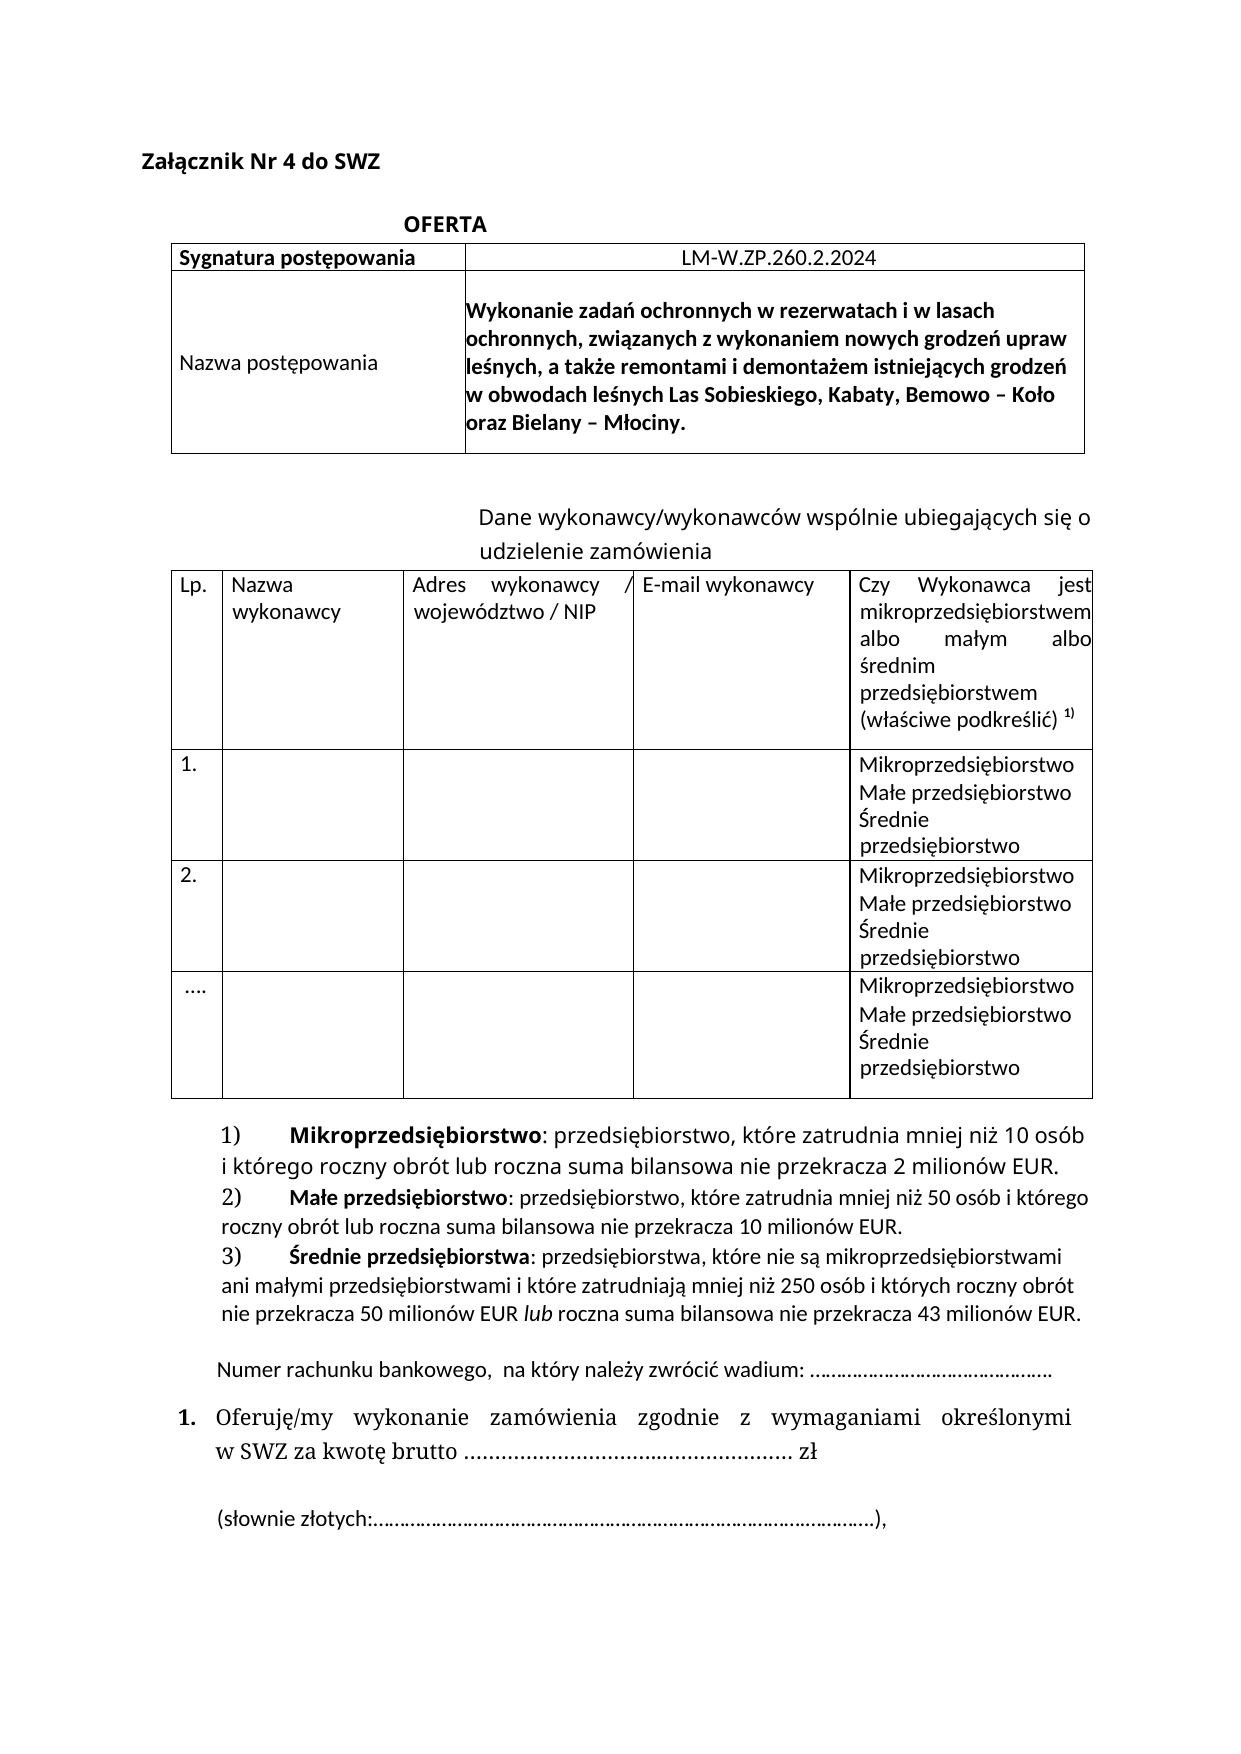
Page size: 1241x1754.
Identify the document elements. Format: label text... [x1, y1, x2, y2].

subtitle OFERTA [403, 208, 1093, 238]
table_cell [634, 750, 849, 860]
list Średnie przedsiębiorstwa: przedsiębiorstwa, które nie są mikroprzedsiębiorstwami ani małymi przedsiębiorstwami i które zatrudniają mniej niż 250 osób i których roczny obrót nie przekracza 50 milionów EUR lub roczna suma bilansowa nie przekracza 43 milionów EUR. [221, 1240, 1093, 1327]
subtitle Dane wykonawcy/wykonawców wspólnie ubiegających się o udzielenie zamówienia [478, 502, 1093, 566]
table_cell Wykonanie zadań ochronnych w rezerwatach i w lasach ochronnych, związanych z wykonaniem nowych grodzeń upraw leśnych, a także remontami i demontażem istniejących grodzeń w obwodach leśnych Las Sobieskiego, Kabaty, Bemowo – Koło oraz Bielany – Młociny. [466, 271, 1084, 453]
table_cell 1. [172, 750, 222, 860]
table_cell [223, 972, 403, 1098]
table_header E-mail wykonawcy [634, 571, 849, 749]
table_cell [634, 972, 849, 1098]
table_cell [404, 750, 633, 860]
table_header Lp. [172, 571, 222, 749]
subtitle Załącznik Nr 4 do SWZ [142, 147, 1093, 174]
list Małe przedsiębiorstwo: przedsiębiorstwo, które zatrudnia mniej niż 50 osób i którego roczny obrót lub roczna suma bilansowa nie przekracza 10 milionów EUR. [221, 1181, 1093, 1240]
table_cell Mikroprzedsiębiorstwo Małe przedsiębiorstwo Średnie przedsiębiorstwo [851, 861, 1092, 971]
table_cell [223, 750, 403, 860]
text (słownie złotych:……………………………………………………………………….………….), [179, 1504, 1093, 1532]
table_header Adres wykonawcy / województwo / NIP [404, 571, 633, 749]
table_header LM-W.ZP.260.2.2024 [466, 244, 1084, 270]
list Oferuję/my wykonanie zamówienia zgodnie z wymaganiami określonymi w SWZ za kwotę brutto …………………………..………………… zł [178, 1402, 1093, 1466]
table_cell …. [172, 972, 222, 1098]
table_cell Mikroprzedsiębiorstwo Małe przedsiębiorstwo Średnie przedsiębiorstwo [851, 972, 1092, 1098]
table_header Sygnatura postępowania [172, 244, 465, 270]
table_cell Mikroprzedsiębiorstwo Małe przedsiębiorstwo Średnie przedsiębiorstwo [851, 750, 1092, 860]
table_cell [634, 861, 849, 971]
table_header Czy Wykonawca jest mikroprzedsiębiorstwem albo małym albo średnim przedsiębiorstwem (właściwe podkreślić) 1) [851, 571, 1092, 749]
table_cell [223, 861, 403, 971]
text Numer rachunku bankowego, na który należy zwrócić wadium: ………………………………………. [179, 1355, 1093, 1383]
subtitle Mikroprzedsiębiorstwo: przedsiębiorstwo, które zatrudnia mniej niż 10 osób i którego roczny obrót lub roczna suma bilansowa nie przekracza 2 milionów EUR. [220, 1119, 1093, 1181]
table_cell Nazwa postępowania [172, 271, 465, 453]
table_cell [404, 861, 633, 971]
table_cell [404, 972, 633, 1098]
table_header Nazwa wykonawcy [223, 571, 403, 749]
table_cell 2. [172, 861, 222, 971]
